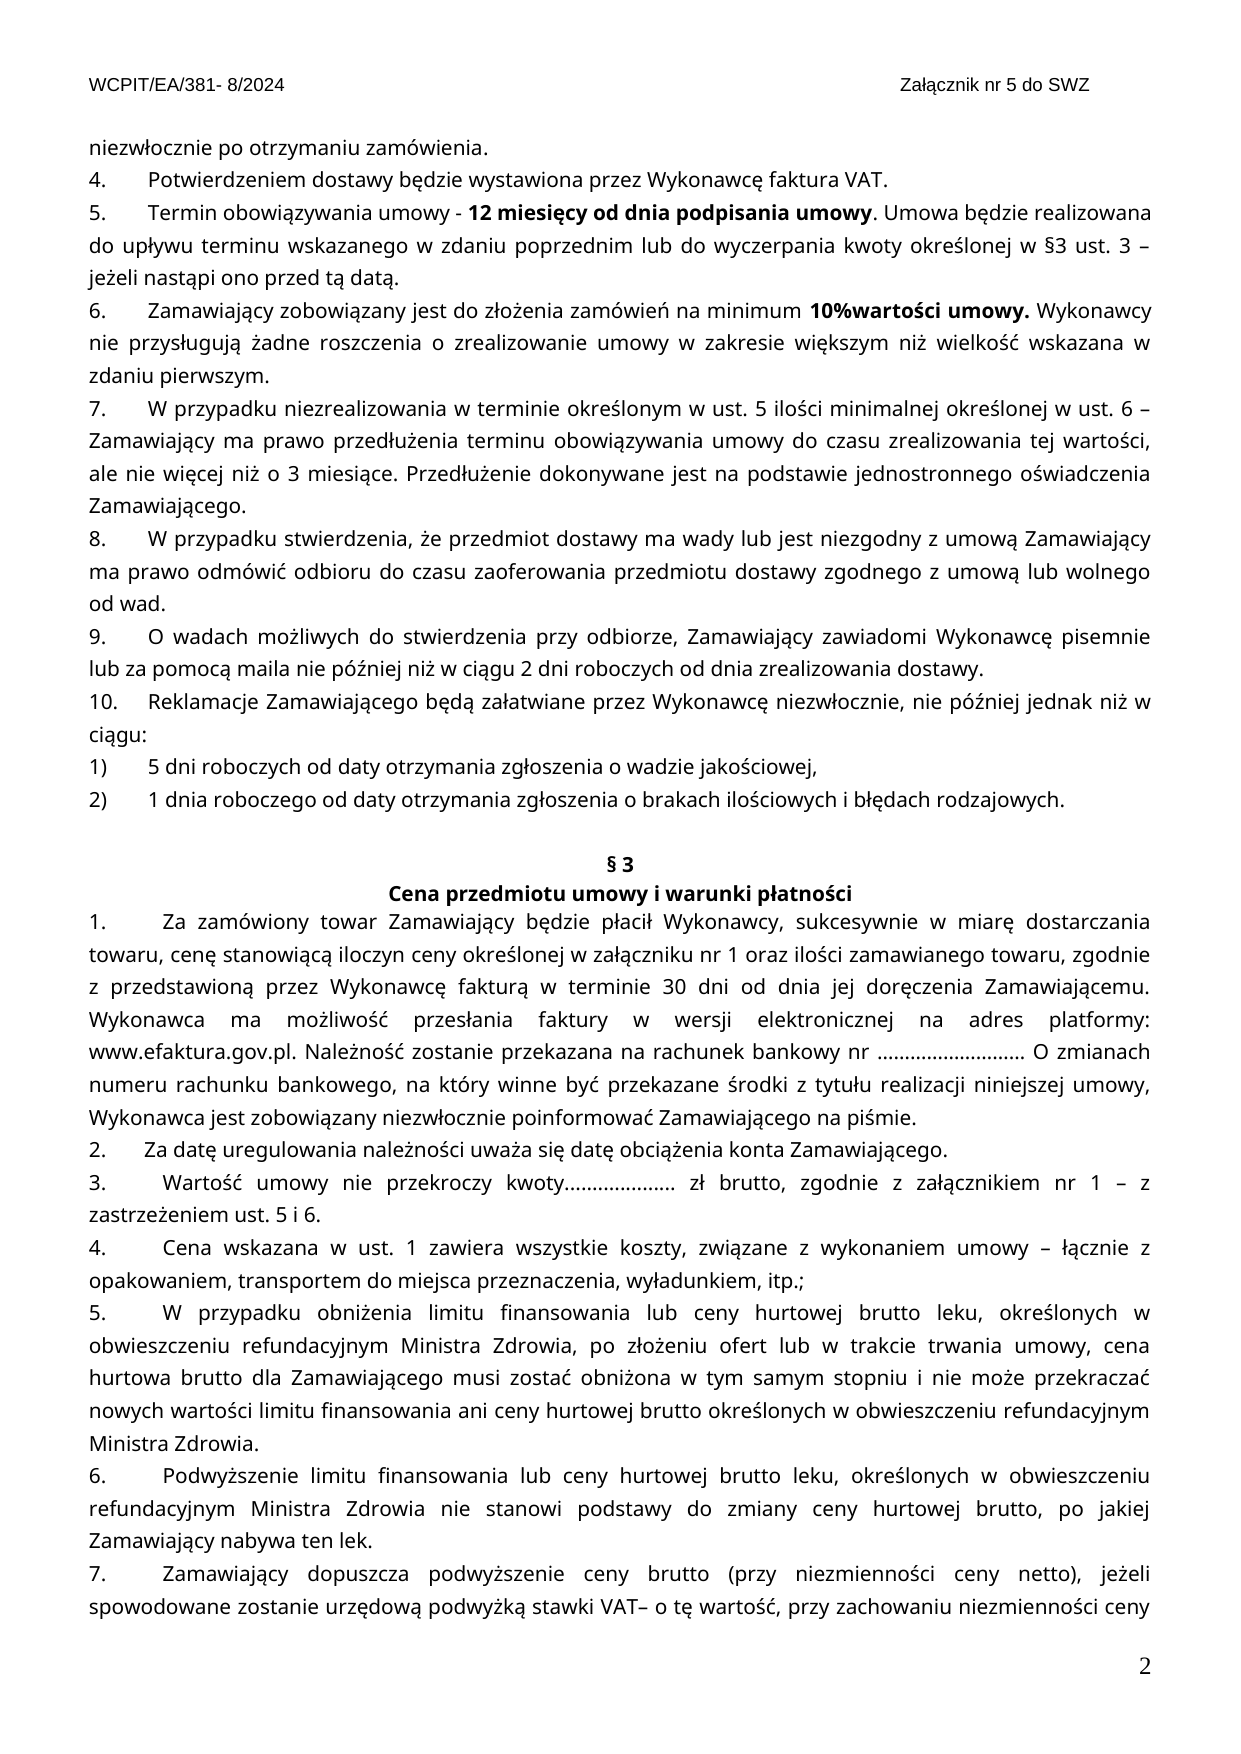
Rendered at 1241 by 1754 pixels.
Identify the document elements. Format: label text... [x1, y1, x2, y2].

list Za zamówiony towar Zamawiający będzie płacił Wykonawcy, sukcesywnie w miarę dostarczania towaru, cenę stanowiącą iloczyn ceny określonej w załączniku nr 1 oraz ilości zamawianego towaru, zgodnie z przedstawioną przez Wykonawcę fakturą w terminie 30 dni od dnia jej doręczenia Zamawiającemu. Wykonawca ma możliwość przesłania faktury w wersji elektronicznej na adres platformy: www.efaktura.gov.pl. Należność zostanie przekazana na rachunek bankowy nr ……………………… O zmianach numeru rachunku bankowego, na który winne być przekazane środki z tytułu realizacji niniejszej umowy, Wykonawca jest zobowiązany niezwłocznie poinformować Zamawiającego na piśmie. [89, 907, 1152, 1131]
list Potwierdzeniem dostawy będzie wystawiona przez Wykonawcę faktura VAT. [89, 166, 1152, 194]
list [89, 1559, 1152, 1620]
list Cena wskazana w ust. 1 zawiera wszystkie koszty, związane z wykonaniem umowy – łącznie z opakowaniem, transportem do miejsca przeznaczenia, wyładunkiem, itp.; [89, 1233, 1152, 1294]
text Cena przedmiotu umowy i warunki płatności [89, 879, 1152, 907]
list Zamawiający zobowiązany jest do złożenia zamówień na minimum 10%wartości umowy. Wykonawcy nie przysługują żadne roszczenia o zrealizowanie umowy w zakresie większym niż wielkość wskazana w zdaniu pierwszym. [89, 296, 1152, 389]
list Wartość umowy nie przekroczy kwoty.................... zł brutto, zgodnie z załącznikiem nr 1 – z zastrzeżeniem ust. 5 i 6. [89, 1168, 1152, 1229]
list 5 dni roboczych od daty otrzymania zgłoszenia o wadzie jakościowej, [89, 752, 1152, 781]
list 1 dnia roboczego od daty otrzymania zgłoszenia o brakach ilościowych i błędach rodzajowych. [89, 785, 1152, 813]
list Za datę uregulowania należności uważa się datę obciążenia konta Zamawiającego. [89, 1135, 1152, 1164]
list Podwyższenie limitu finansowania lub ceny hurtowej brutto leku, określonych w obwieszczeniu refundacyjnym Ministra Zdrowia nie stanowi podstawy do zmiany ceny hurtowej brutto, po jakiej Zamawiający nabywa ten lek. [89, 1461, 1152, 1555]
list Reklamacje Zamawiającego będą załatwiane przez Wykonawcę niezwłocznie, nie później jednak niż w ciągu: [89, 687, 1152, 748]
list Termin obowiązywania umowy - 12 miesięcy od dnia podpisania umowy. Umowa będzie realizowana do upływu terminu wskazanego w zdaniu poprzednim lub do wyczerpania kwoty określonej w §3 ust. 3 – jeżeli nastąpi ono przed tą datą. [89, 198, 1152, 292]
list W przypadku niezrealizowania w terminie określonym w ust. 5 ilości minimalnej określonej w ust. 6 – Zamawiający ma prawo przedłużenia terminu obowiązywania umowy do czasu zrealizowania tej wartości, ale nie więcej niż o 3 miesiące. Przedłużenie dokonywane jest na podstawie jednostronnego oświadczenia Zamawiającego. [89, 394, 1152, 520]
list W przypadku obniżenia limitu finansowania lub ceny hurtowej brutto leku, określonych w obwieszczeniu refundacyjnym Ministra Zdrowia, po złożeniu ofert lub w trakcie trwania umowy, cena hurtowa brutto dla Zamawiającego musi zostać obniżona w tym samym stopniu i nie może przekraczać nowych wartości limitu finansowania ani ceny hurtowej brutto określonych w obwieszczeniu refundacyjnym Ministra Zdrowia. [89, 1298, 1152, 1457]
text § 3 [89, 850, 1152, 879]
list O wadach możliwych do stwierdzenia przy odbiorze, Zamawiający zawiadomi Wykonawcę pisemnie lub za pomocą maila nie później niż w ciągu 2 dni roboczych od dnia zrealizowania dostawy. [89, 622, 1152, 683]
list W przypadku stwierdzenia, że przedmiot dostawy ma wady lub jest niezgodny z umową Zamawiający ma prawo odmówić odbioru do czasu zaoferowania przedmiotu dostawy zgodnego z umową lub wolnego od wad. [89, 524, 1152, 618]
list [89, 133, 1152, 161]
